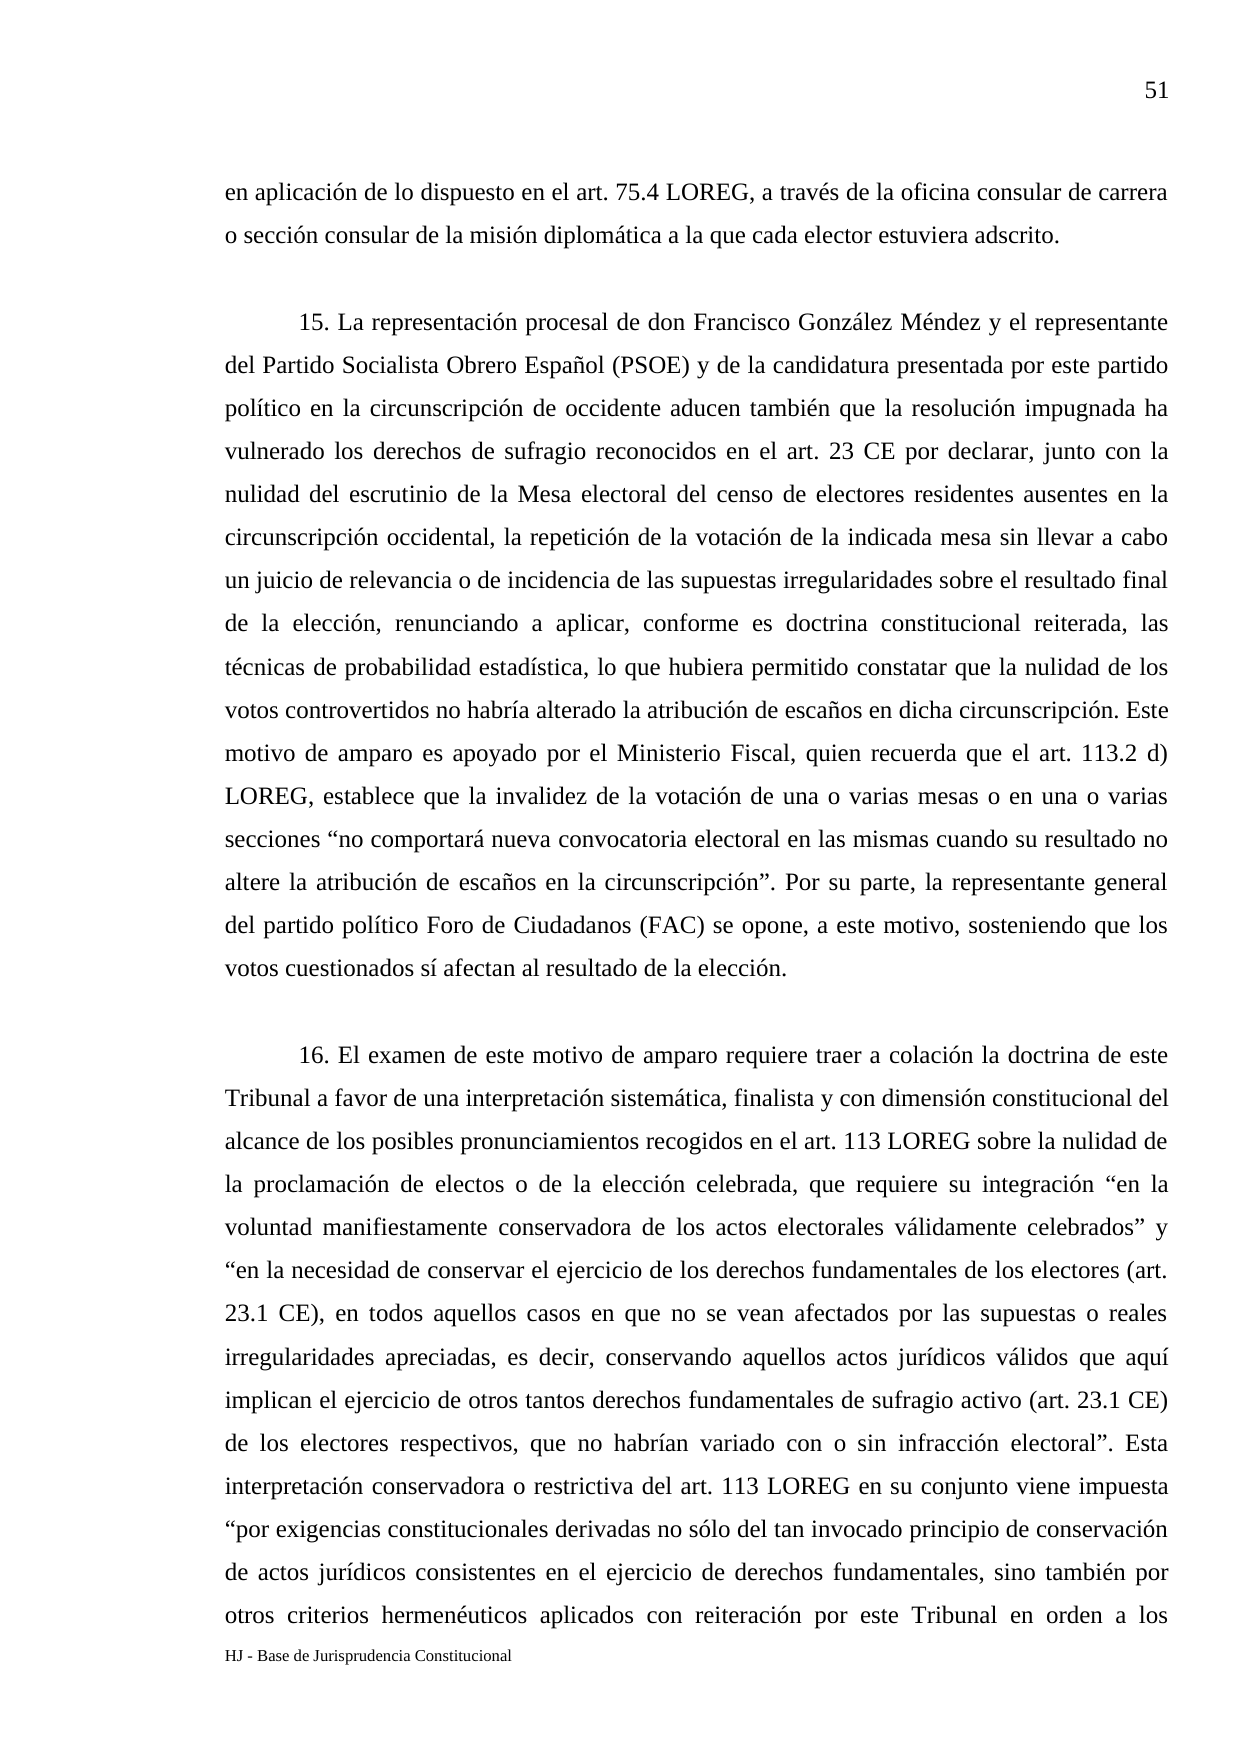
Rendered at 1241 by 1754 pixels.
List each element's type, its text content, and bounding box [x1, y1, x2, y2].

text 15. La representación procesal de don Francisco González Méndez y el representante del Partido Socialista Obrero Español (PSOE) y de la candidatura presentada por este partido político en la circunscripción de occidente aducen también que la resolución impugnada ha vulnerado los derechos de sufragio reconocidos en el art. 23 CE por declarar, junto con la nulidad del escrutinio de la Mesa electoral del censo de electores residentes ausentes en la circunscripción occidental, la repetición de la votación de la indicada mesa sin llevar a cabo un juicio de relevancia o de incidencia de las supuestas irregularidades sobre el resultado final de la elección, renunciando a aplicar, conforme es doctrina constitucional reiterada, las técnicas de probabilidad estadística, lo que hubiera permitido constatar que la nulidad de los votos controvertidos no habría alterado la atribución de escaños en dicha circunscripción. Este motivo de amparo es apoyado por el Ministerio Fiscal, quien recuerda que el art. 113.2 d) LOREG, establece que la invalidez de la votación de una o varias mesas o en una o varias secciones “no comportará nueva convocatoria electoral en las mismas cuando su resultado no altere la atribución de escaños en la circunscripción”. Por su parte, la representante general del partido político Foro de Ciudadanos (FAC) se opone, a este motivo, sosteniendo que los votos cuestionados sí afectan al resultado de la elección. [224, 307, 1169, 982]
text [224, 177, 1169, 249]
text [224, 1040, 1169, 1629]
